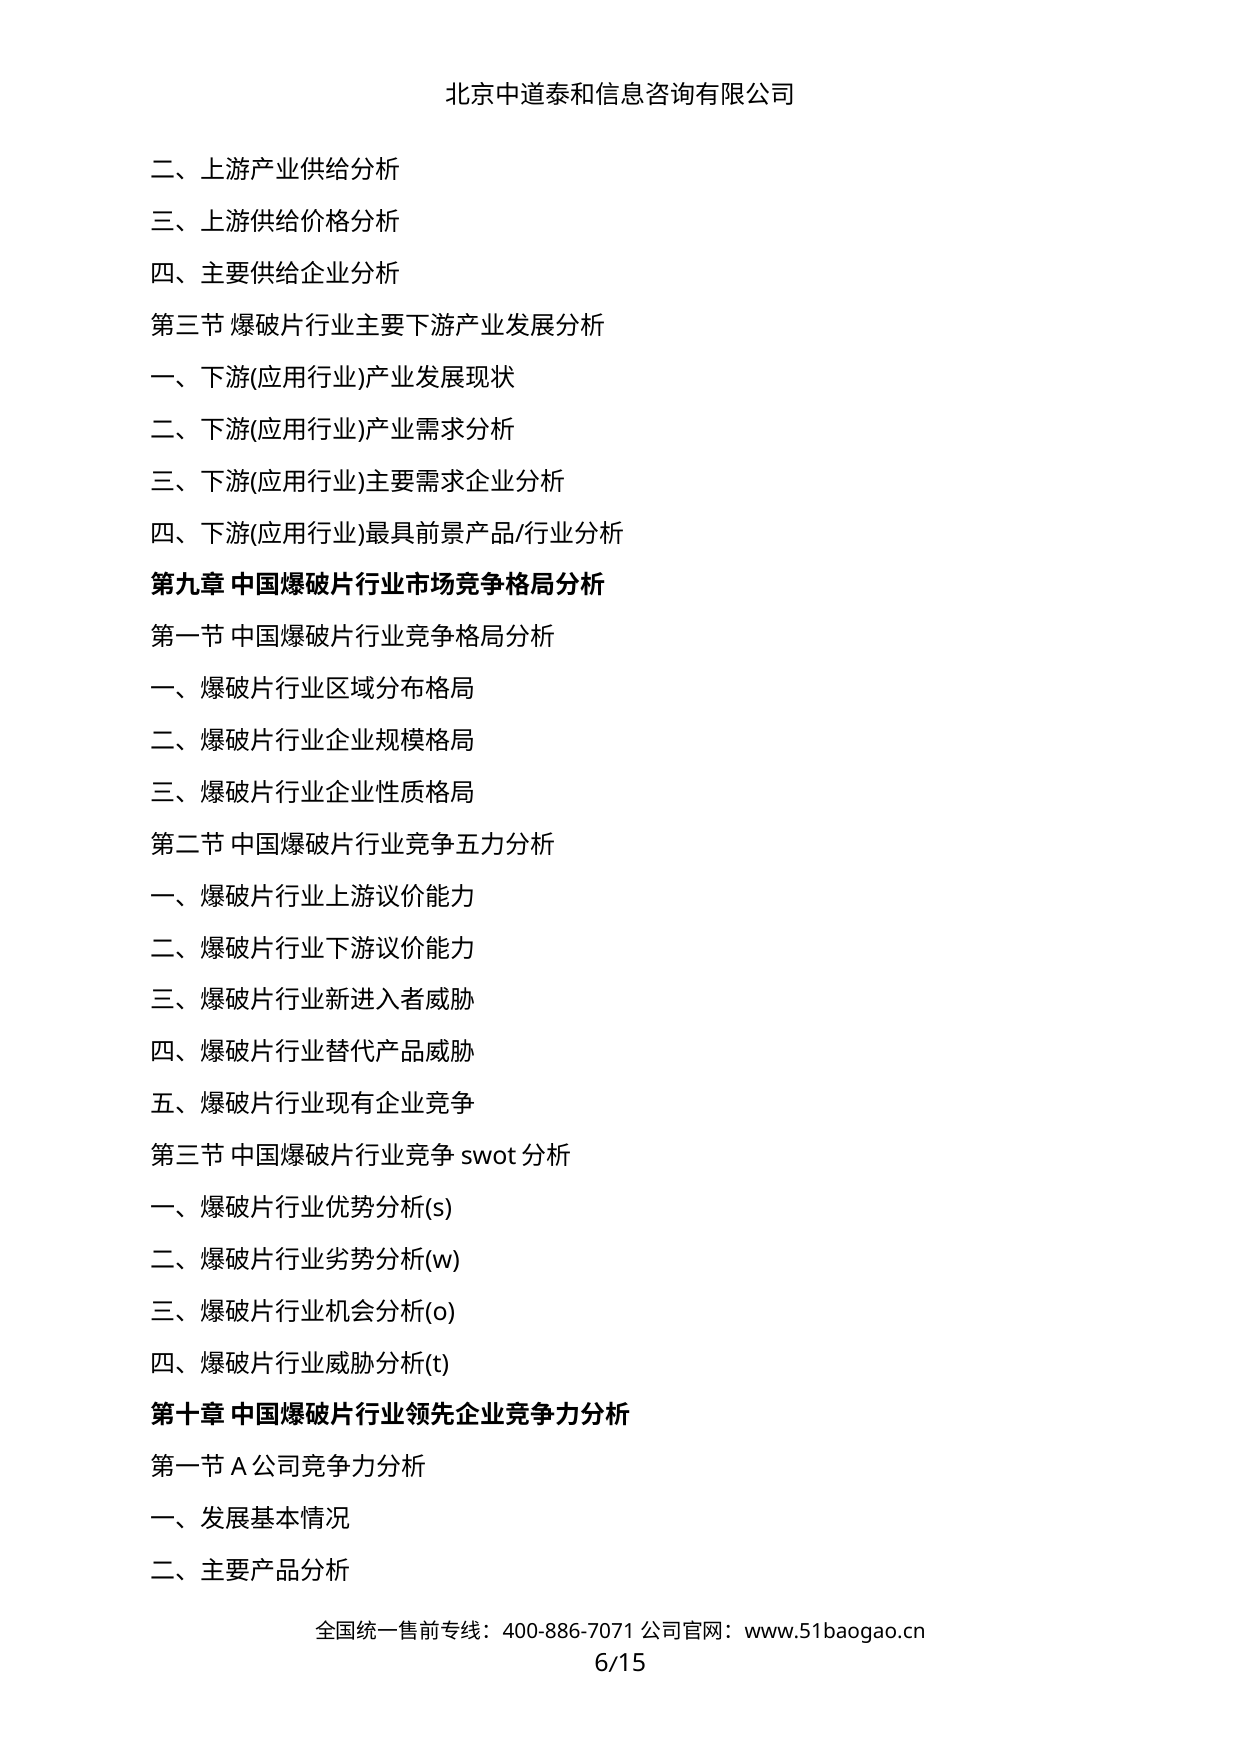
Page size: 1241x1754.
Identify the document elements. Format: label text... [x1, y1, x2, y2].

text 三、爆破片行业新进入者威胁 [150, 980, 1090, 1016]
text 第一节 A公司竞争力分析 [150, 1447, 1090, 1483]
text 第二节 中国爆破片行业竞争五力分析 [150, 824, 1090, 861]
text 三、下游(应用行业)主要需求企业分析 [150, 461, 1090, 497]
text 三、上游供给价格分析 [150, 202, 1090, 238]
text 一、爆破片行业区域分布格局 [150, 669, 1090, 705]
text 二、上游产业供给分析 [150, 150, 1090, 186]
text 二、爆破片行业劣势分析(w) [150, 1239, 1090, 1276]
text 二、爆破片行业企业规模格局 [150, 721, 1090, 757]
text 一、发展基本情况 [150, 1499, 1090, 1535]
text 第九章 中国爆破片行业市场竞争格局分析 [150, 565, 1090, 601]
text 一、下游(应用行业)产业发展现状 [150, 357, 1090, 394]
text 第三节 爆破片行业主要下游产业发展分析 [150, 306, 1090, 342]
text 一、爆破片行业上游议价能力 [150, 876, 1090, 912]
text 三、爆破片行业机会分析(o) [150, 1291, 1090, 1327]
text 第三节 中国爆破片行业竞争swot分析 [150, 1136, 1090, 1172]
text 二、爆破片行业下游议价能力 [150, 928, 1090, 964]
text 三、爆破片行业企业性质格局 [150, 772, 1090, 809]
text 五、爆破片行业现有企业竞争 [150, 1084, 1090, 1120]
text 二、主要产品分析 [150, 1551, 1090, 1587]
text 二、下游(应用行业)产业需求分析 [150, 409, 1090, 446]
text 四、爆破片行业威胁分析(t) [150, 1343, 1090, 1379]
text 第十章 中国爆破片行业领先企业竞争力分析 [150, 1395, 1090, 1431]
text 第一节 中国爆破片行业竞争格局分析 [150, 617, 1090, 653]
text 四、爆破片行业替代产品威胁 [150, 1032, 1090, 1068]
text 四、下游(应用行业)最具前景产品/行业分析 [150, 513, 1090, 549]
text 四、主要供给企业分析 [150, 254, 1090, 290]
text 一、爆破片行业优势分析(s) [150, 1187, 1090, 1224]
